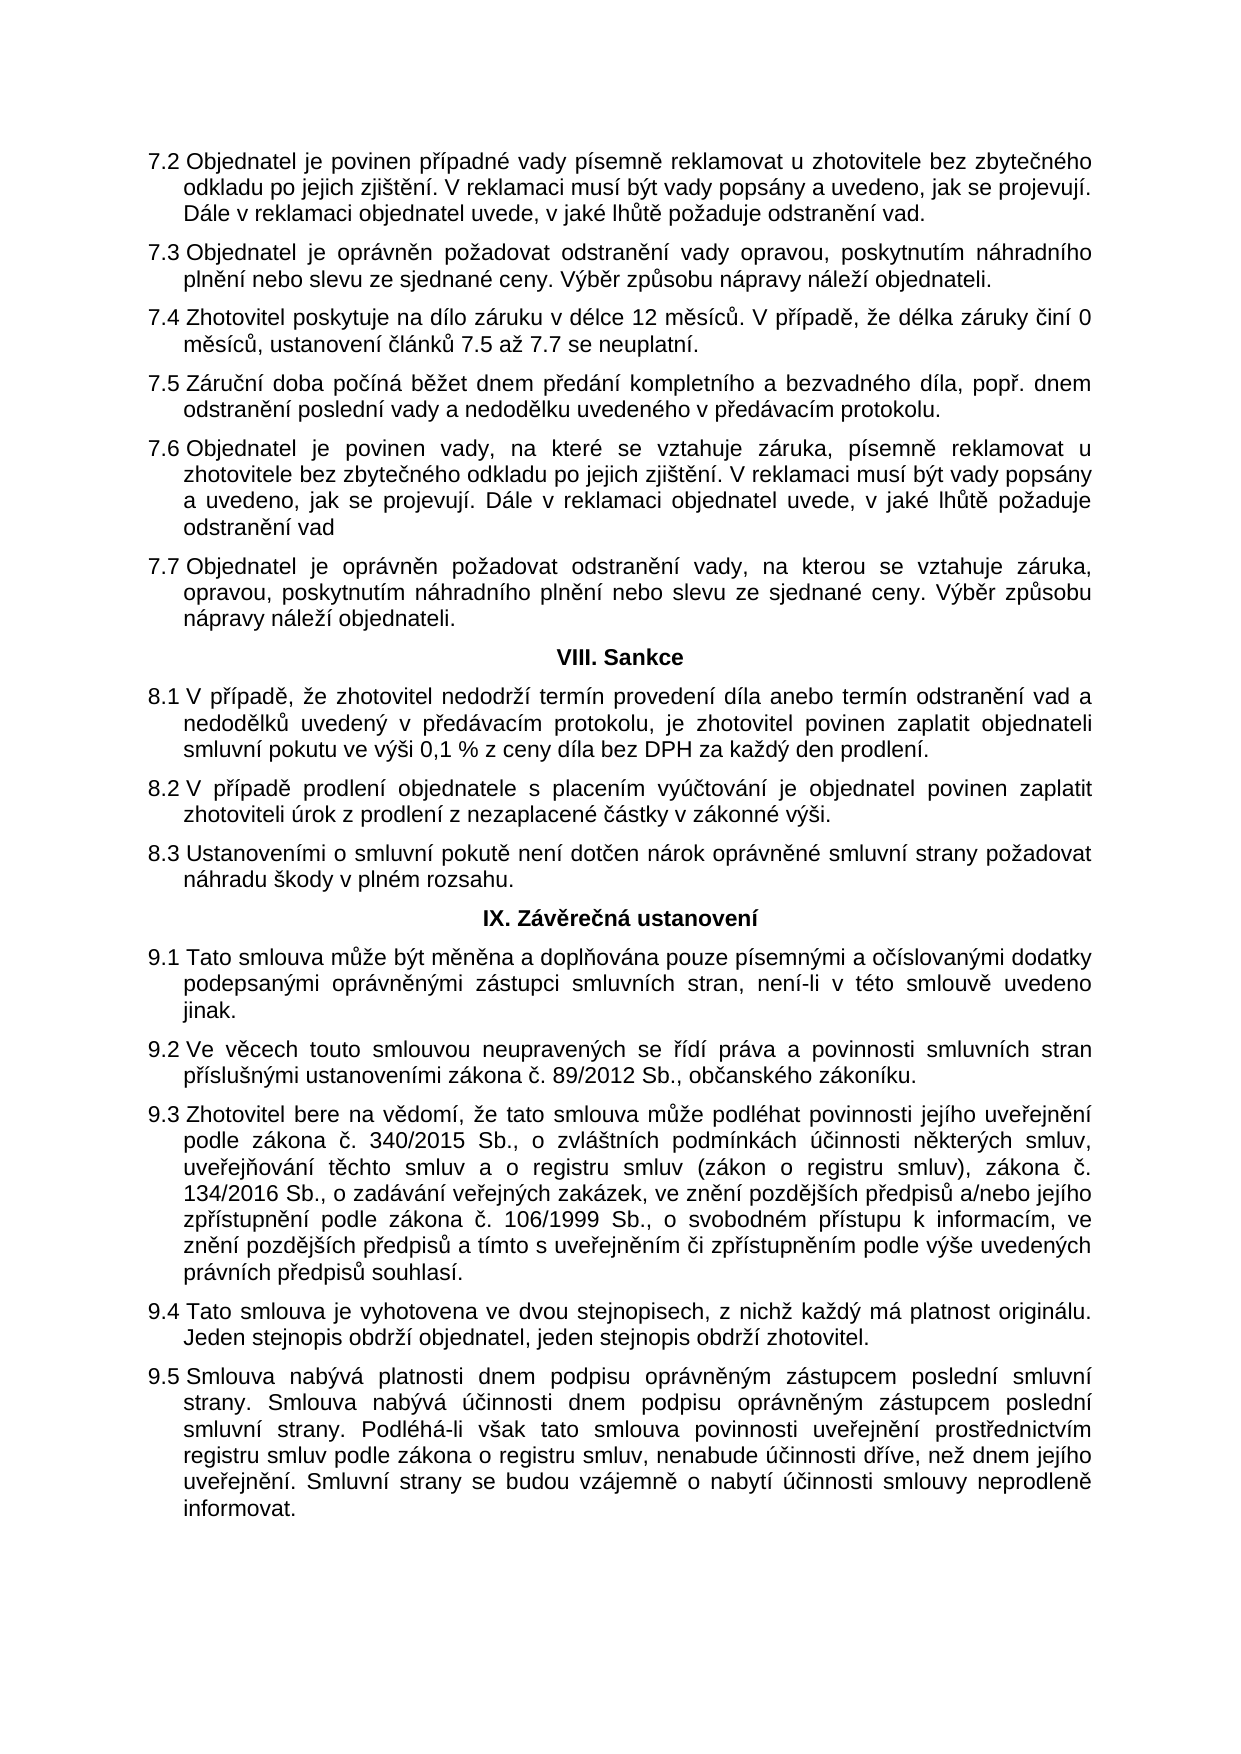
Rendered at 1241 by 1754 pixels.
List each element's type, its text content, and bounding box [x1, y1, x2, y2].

text 9.4 Tato smlouva je vyhotovena ve dvou stejnopisech, z nichž každý má platnost originálu. Jeden stejnopis obdrží objednatel, jeden stejnopis obdrží zhotovitel. [148, 1298, 1093, 1350]
text 7.4 Zhotovitel poskytuje na dílo záruku v délce 12 měsíců. V případě, že délka záruky činí 0 měsíců, ustanovení článků 7.5 až 7.7 se neuplatní. [148, 304, 1093, 357]
text 9.5 Smlouva nabývá platnosti dnem podpisu oprávněným zástupcem poslední smluvní strany. Smlouva nabývá účinnosti dnem podpisu oprávněným zástupcem poslední smluvní strany. Podléhá-li však tato smlouva povinnosti uveřejnění prostřednictvím registru smluv podle zákona o registru smluv, nenabude účinnosti dříve, než dnem jejího uveřejnění. Smluvní strany se budou vzájemně o nabytí účinnosti smlouvy neprodleně informovat. [148, 1363, 1093, 1521]
text 8.1 V případě, že zhotovitel nedodrží termín provedení díla anebo termín odstranění vad a nedodělků uvedený v předávacím protokolu, je zhotovitel povinen zaplatit objednateli smluvní pokutu ve výši 0,1 % z ceny díla bez DPH za každý den prodlení. [148, 683, 1093, 762]
text 8.2 V případě prodlení objednatele s placením vyúčtování je objednatel povinen zaplatit zhotoviteli úrok z prodlení z nezaplacené částky v zákonné výši. [148, 775, 1093, 827]
text IX. Závěrečná ustanovení [148, 905, 1093, 931]
text 7.3 Objednatel je oprávněn požadovat odstranění vady opravou, poskytnutím náhradního plnění nebo slevu ze sjednané ceny. Výběr způsobu nápravy náleží objednateli. [148, 239, 1093, 292]
text 8.3 Ustanoveními o smluvní pokutě není dotčen nárok oprávněné smluvní strany požadovat náhradu škody v plném rozsahu. [148, 840, 1093, 893]
text VIII. Sankce [148, 644, 1093, 671]
text 7.6 Objednatel je povinen vady, na které se vztahuje záruka, písemně reklamovat u zhotovitele bez zbytečného odkladu po jejich zjištění. V reklamaci musí být vady popsány a uvedeno, jak se projevují. Dále v reklamaci objednatel uvede, v jaké lhůtě požaduje odstranění vad [148, 435, 1093, 540]
text 7.2 Objednatel je povinen případné vady písemně reklamovat u zhotovitele bez zbytečného odkladu po jejich zjištění. V reklamaci musí být vady popsány a uvedeno, jak se projevují. Dále v reklamaci objednatel uvede, v jaké lhůtě požaduje odstranění vad. [148, 148, 1093, 227]
text 9.3 Zhotovitel bere na vědomí, že tato smlouva může podléhat povinnosti jejího uveřejnění podle zákona č. 340/2015 Sb., o zvláštních podmínkách účinnosti některých smluv, uveřejňování těchto smluv a o registru smluv (zákon o registru smluv), zákona č. 134/2016 Sb., o zadávání veřejných zakázek, ve znění pozdějších předpisů a/nebo jejího zpřístupnění podle zákona č. 106/1999 Sb., o svobodném přístupu k informacím, ve znění pozdějších předpisů a tímto s uveřejněním či zpřístupněním podle výše uvedených právních předpisů souhlasí. [148, 1101, 1093, 1285]
text 7.5 Záruční doba počíná běžet dnem předání kompletního a bezvadného díla, popř. dnem odstranění poslední vady a nedodělku uvedeného v předávacím protokolu. [148, 369, 1093, 422]
text 7.7 Objednatel je oprávněn požadovat odstranění vady, na kterou se vztahuje záruka, opravou, poskytnutím náhradního plnění nebo slevu ze sjednané ceny. Výběr způsobu nápravy náleží objednateli. [148, 553, 1093, 632]
text 9.2 Ve věcech touto smlouvou neupravených se řídí práva a povinnosti smluvních stran příslušnými ustanoveními zákona č. 89/2012 Sb., občanského zákoníku. [148, 1036, 1093, 1088]
text 9.1 Tato smlouva může být měněna a doplňována pouze písemnými a očíslovanými dodatky podepsanými oprávněnými zástupci smluvních stran, není-li v této smlouvě uvedeno jinak. [148, 944, 1093, 1023]
